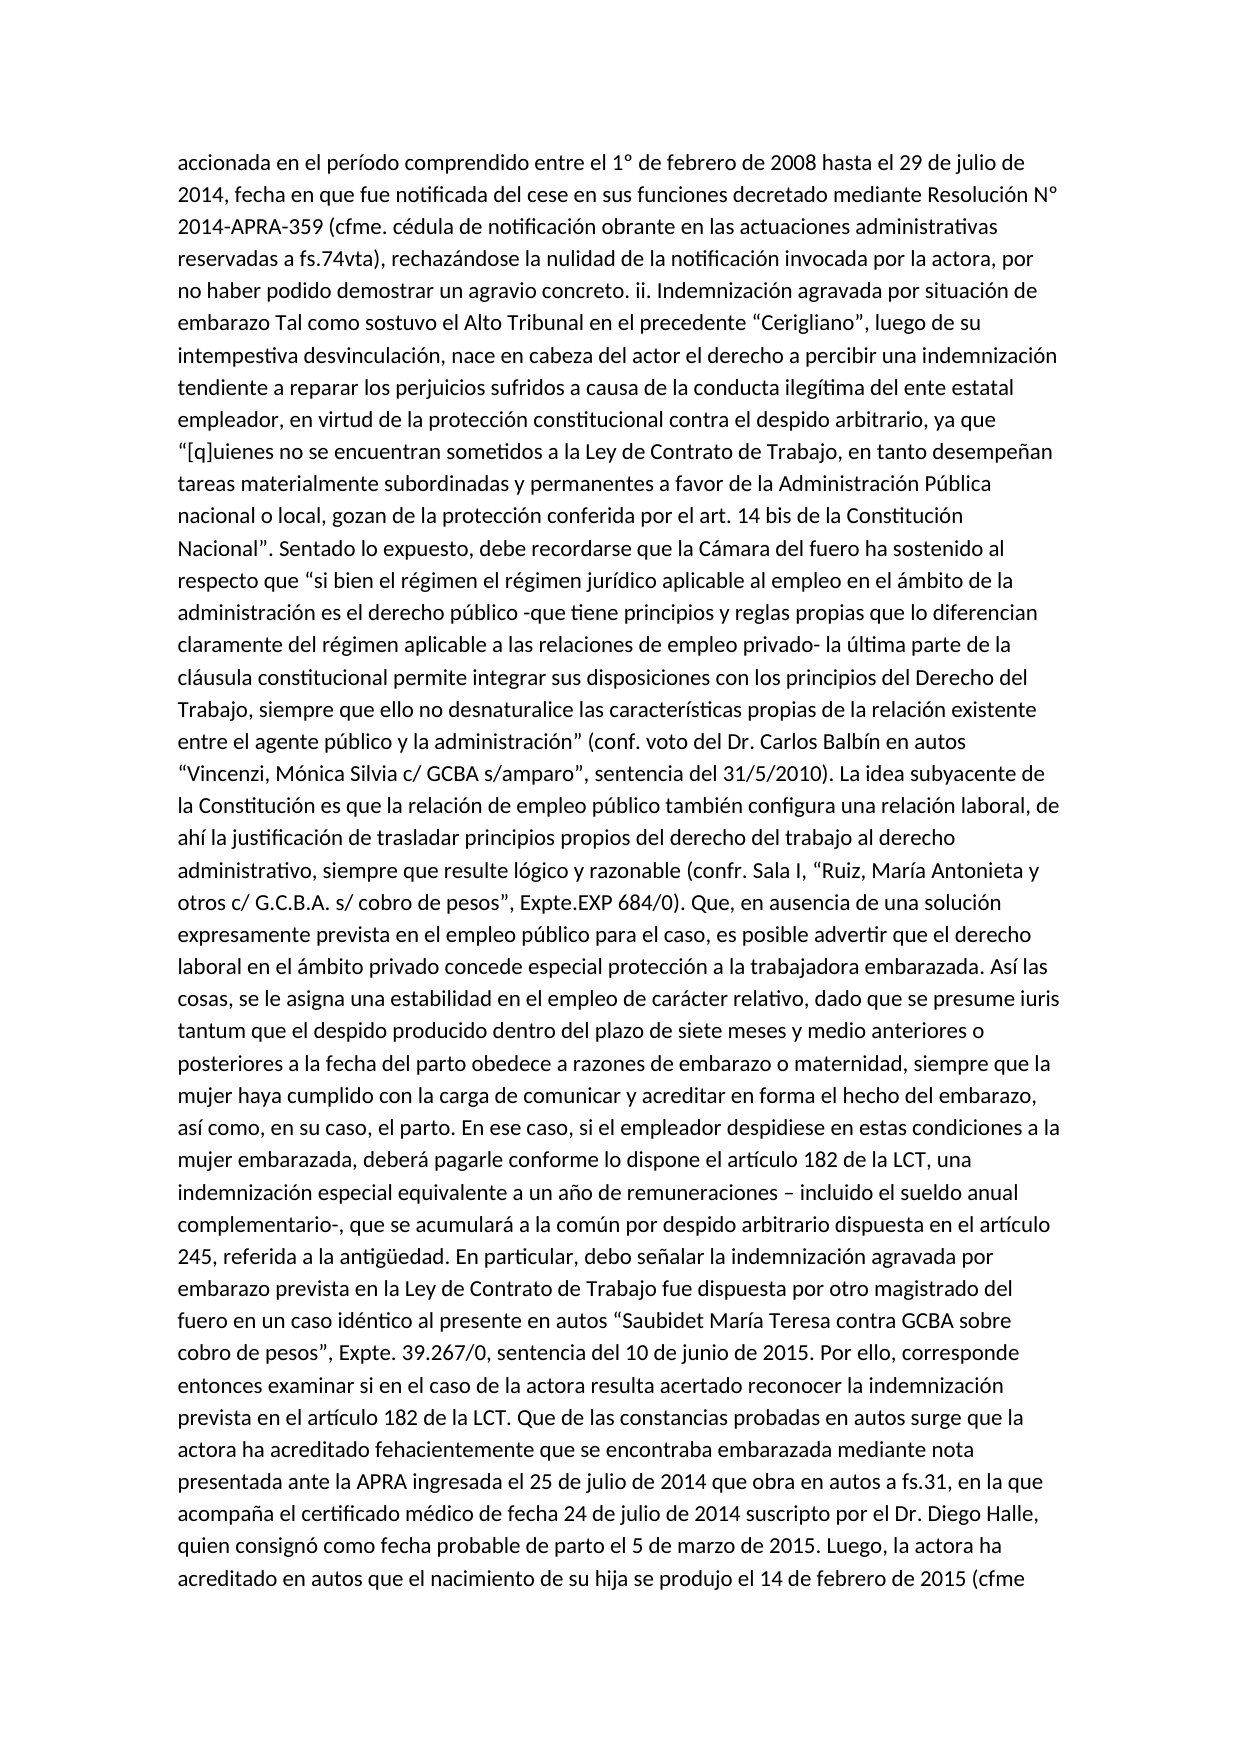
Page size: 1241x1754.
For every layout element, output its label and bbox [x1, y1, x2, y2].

text [177, 148, 1063, 1592]
